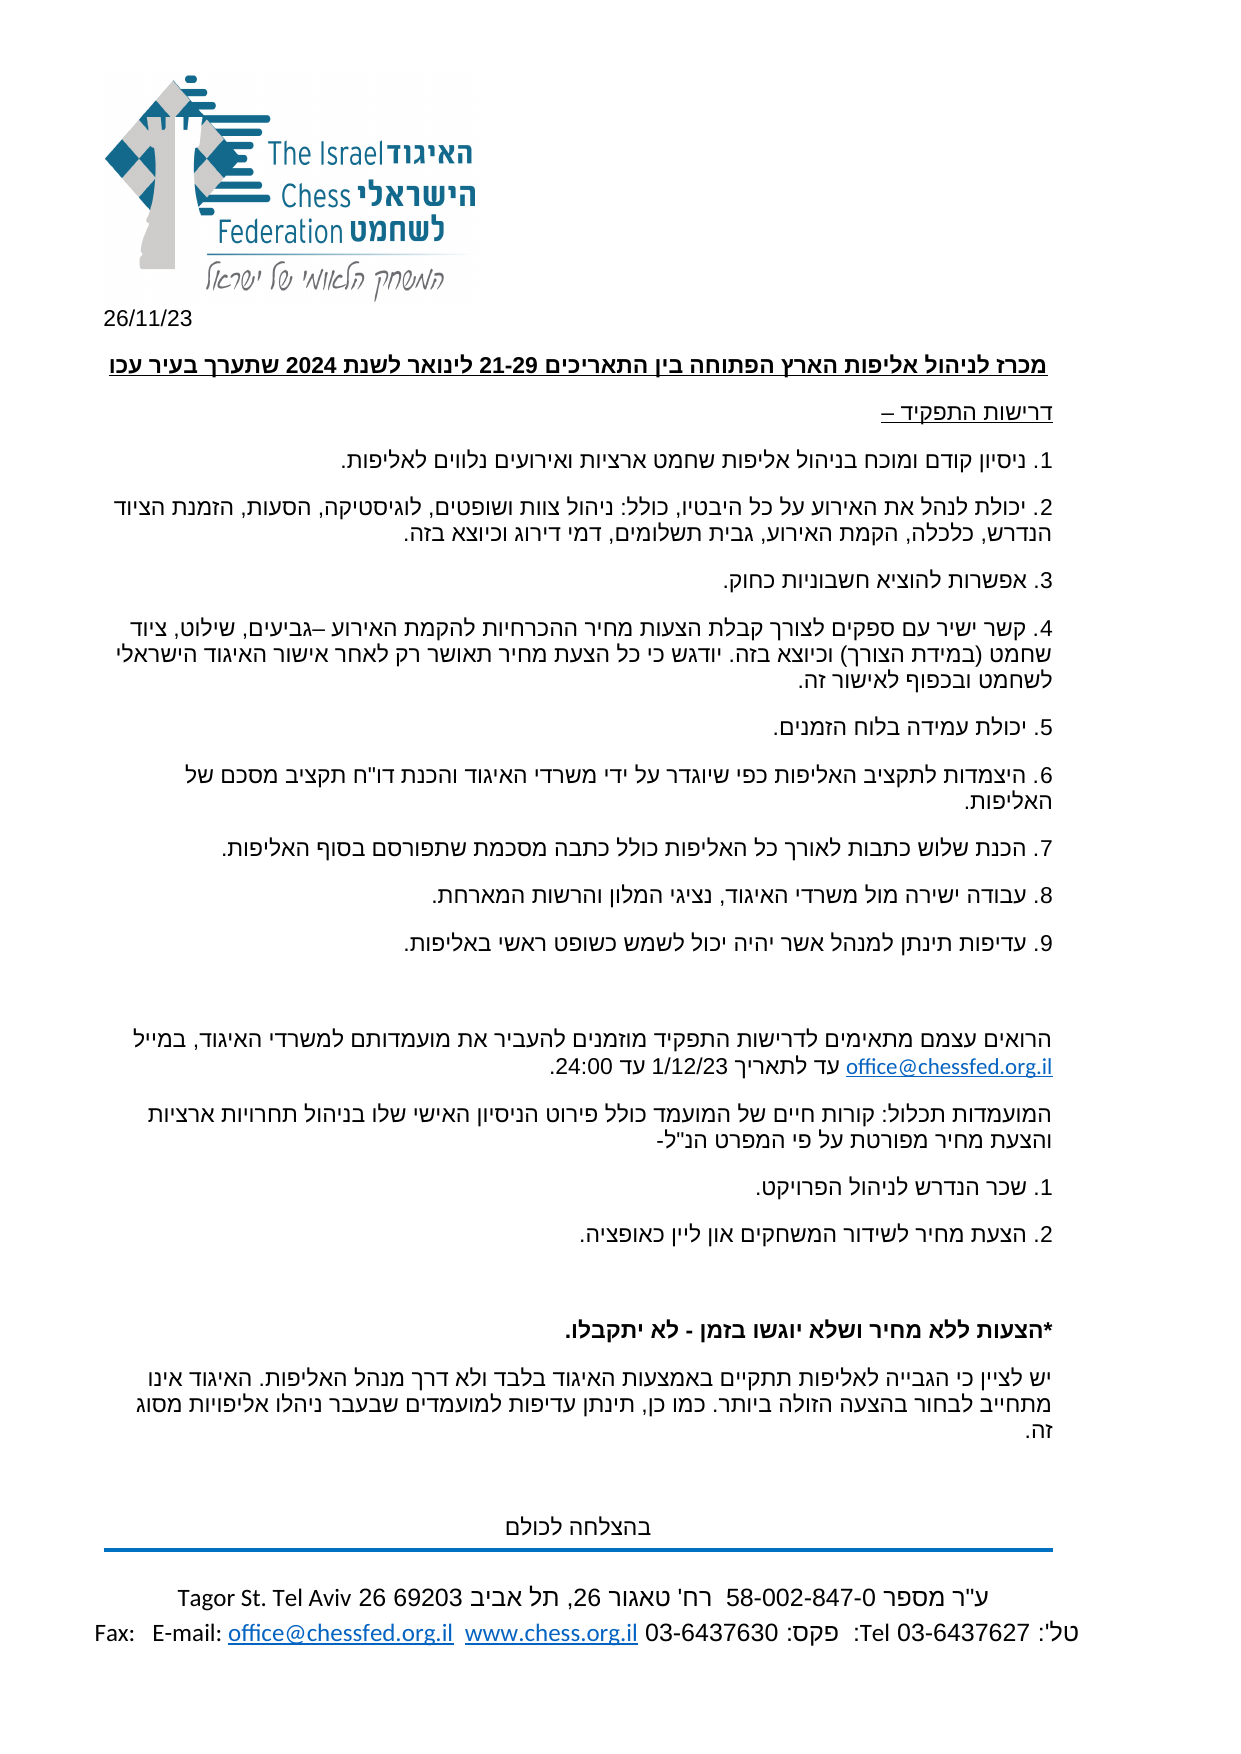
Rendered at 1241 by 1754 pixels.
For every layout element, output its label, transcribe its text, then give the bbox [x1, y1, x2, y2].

text 2. הצעת מחיר לשידור המשחקים און ליין כאופציה. [103, 1221, 1053, 1248]
text הרואים עצמם מתאימים לדרישות התפקיד מוזמנים להעביר את מועמדותם למשרדי האיגוד, במייל office@chessfed.org.il עד לתאריך 1/12/23 עד 24:00. [103, 1026, 1053, 1080]
text 6. היצמדות לתקציב האליפות כפי שיוגדר על ידי משרדי האיגוד והכנת דו"ח תקציב מסכם של האליפות. [103, 762, 1053, 814]
text 2. יכולת לנהל את האירוע על כל היבטיו, כולל: ניהול צוות ושופטים, לוגיסטיקה, הסעות, הזמנת הציוד הנדרש, כלכלה, הקמת האירוע, גבית תשלומים, דמי דירוג וכיוצא בזה. [103, 494, 1053, 546]
text מכרז לניהול אליפות הארץ הפתוחה בין התאריכים 21-29 לינואר לשנת 2024 שתערך בעיר עכו [103, 352, 1053, 378]
text 4. קשר ישיר עם ספקים לצורך קבלת הצעות מחיר ההכרחיות להקמת האירוע –גביעים, שילוט, ציוד שחמט (במידת הצורך) וכיוצא בזה. יודגש כי כל הצעת מחיר תאושר רק לאחר אישור האיגוד הישראלי לשחמט ובכפוף לאישור זה. [103, 614, 1053, 693]
text 3. אפשרות להוציא חשבוניות כחוק. [103, 567, 1053, 594]
text *הצעות ללא מחיר ושלא יוגשו בזמן - לא יתקבלו. [103, 1317, 1053, 1344]
text יש לציין כי הגבייה לאליפות תתקיים באמצעות האיגוד בלבד ולא דרך מנהל האליפות. האיגוד אינו מתחייב לבחור בהצעה הזולה ביותר. כמו כן, תינתן עדיפות למועמדים שבעבר ניהלו אליפויות מסוג זה. [103, 1365, 1053, 1444]
text 1. ניסיון קודם ומוכח בניהול אליפות שחמט ארציות ואירועים נלווים לאליפות. [103, 447, 1053, 473]
text 8. עבודה ישירה מול משרדי האיגוד, נציגי המלון והרשות המארחת. [103, 882, 1053, 909]
text 1. שכר הנדרש לניהול הפרויקט. [103, 1174, 1053, 1201]
text 7. הכנת שלוש כתבות לאורך כל האליפות כולל כתבה מסכמת שתפורסם בסוף האליפות. [103, 835, 1053, 861]
text בהצלחה לכולם [103, 1513, 1053, 1540]
text דרישות התפקיד – [103, 399, 1053, 426]
text 5. יכולת עמידה בלוח הזמנים. [103, 714, 1053, 741]
text 26/11/23 [103, 305, 1053, 331]
picture [103, 73, 480, 305]
text המועמדות תכלול: קורות חיים של המועמד כולל פירוט הניסיון האישי שלו בניהול תחרויות ארציות והצעת מחיר מפורטת על פי המפרט הנ"ל- [103, 1101, 1053, 1153]
text 9. עדיפות תינתן למנהל אשר יהיה יכול לשמש כשופט ראשי באליפות. [103, 929, 1053, 956]
